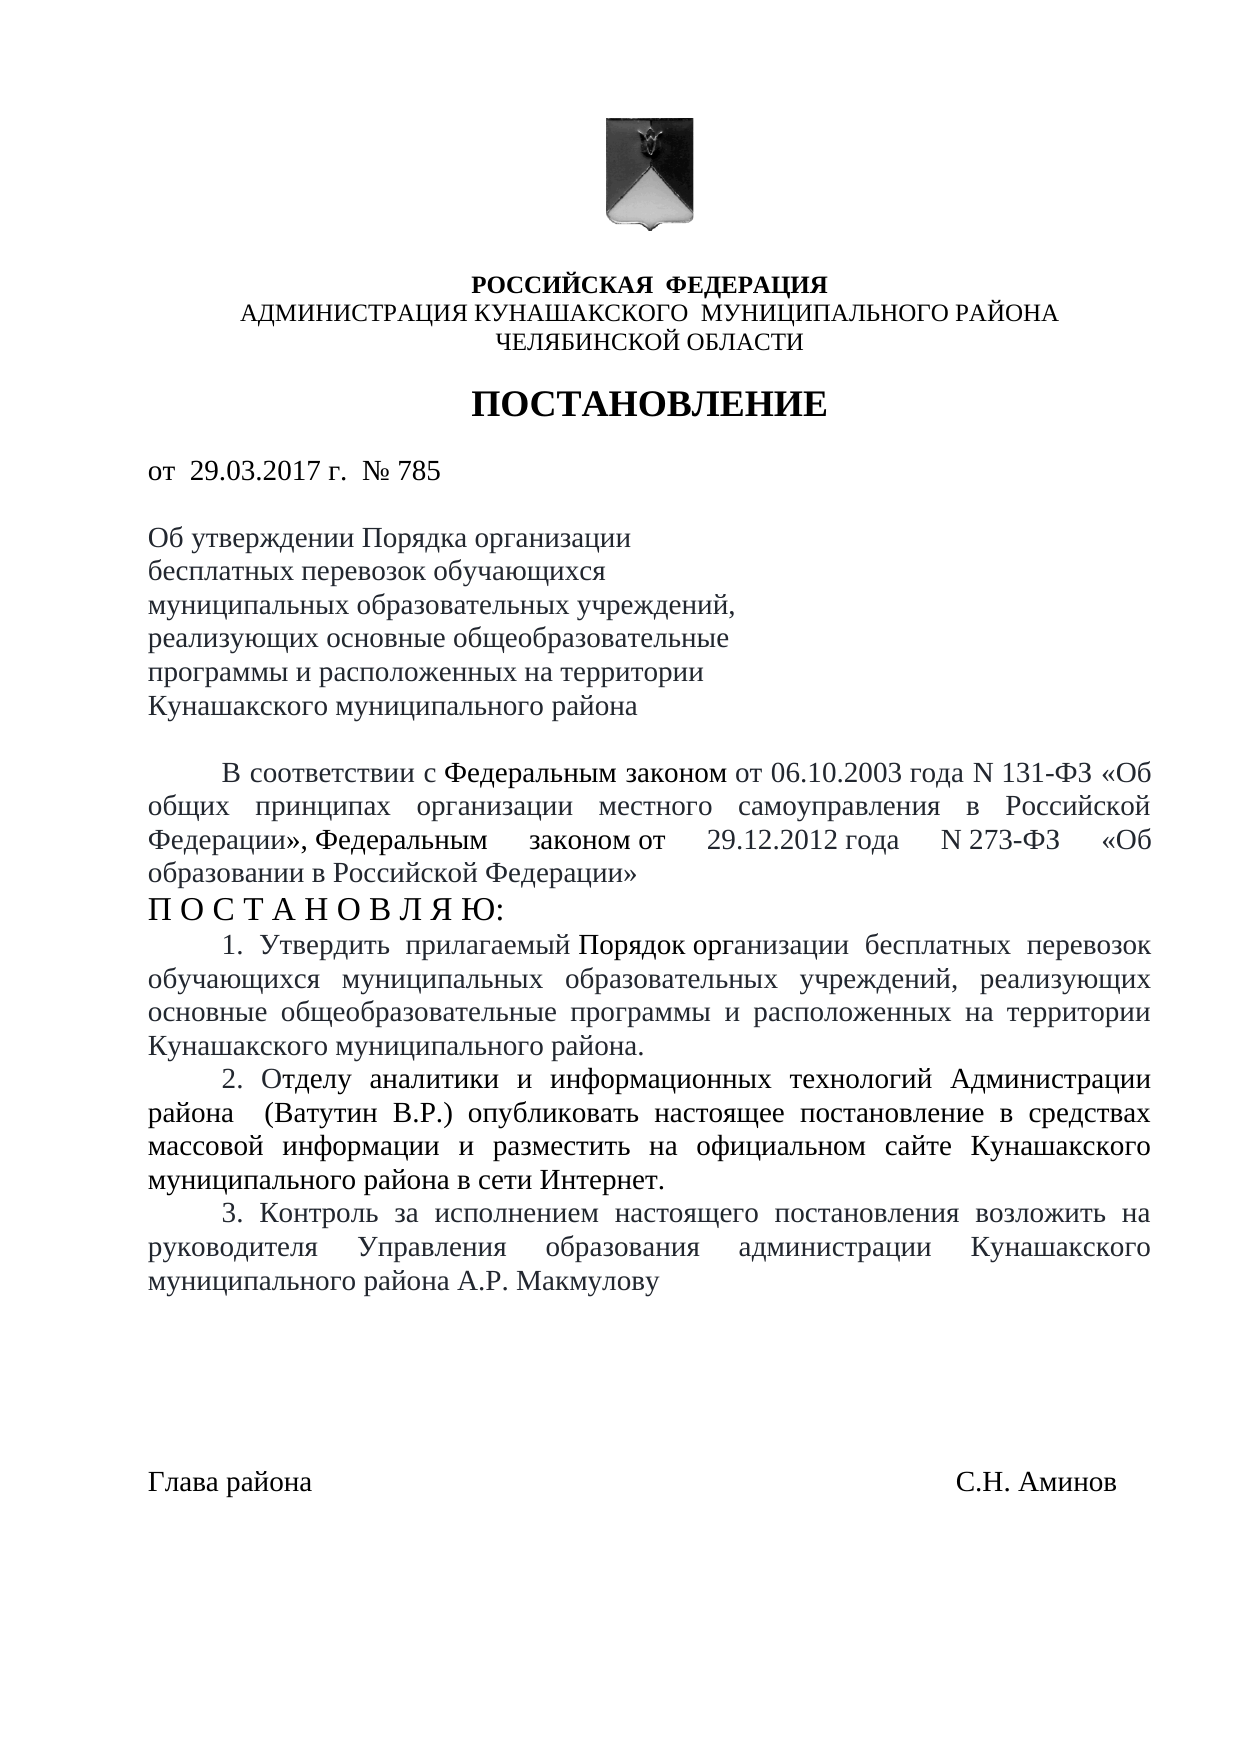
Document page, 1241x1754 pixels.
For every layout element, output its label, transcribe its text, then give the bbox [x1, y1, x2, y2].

text Об утверждении Порядка организации [148, 520, 1152, 553]
text 2. Отделу аналитики и информационных технологий Администрации района (Ватутин В.Р.) опубликовать настоящее постановление в средствах массовой информации и разместить на официальном сайте Кунашакского муниципального района в сети Интернет. [148, 1061, 1152, 1196]
text программы и расположенных на территории [148, 654, 1152, 688]
text 3. Контроль за исполнением настоящего постановления возложить на руководителя Управления образования администрации Кунашакского муниципального района А.Р. Макмулову [148, 1196, 1152, 1296]
text от 29.03.2017 г. № 785 [148, 453, 1152, 486]
text В соответствии с Федеральным законом от 06.10.2003 года N 131-ФЗ «Об общих принципах организации местного самоуправления в Российской Федерации», Федеральным законом от 29.12.2012 года N 273-ФЗ «Об образовании в Российской Федерации» [148, 755, 1152, 889]
text РОССИЙСКАЯ ФЕДЕРАЦИЯ [148, 270, 1152, 298]
text П О С Т А Н О В Л Я Ю: [148, 889, 1164, 927]
text ЧЕЛЯБИНСКОЙ ОБЛАСТИ [148, 327, 1152, 356]
text АДМИНИСТРАЦИЯ КУНАШАКСКОГО МУНИЦИПАЛЬНОГО РАЙОНА [148, 298, 1152, 327]
text Глава района С.Н. Аминов [148, 1464, 1152, 1497]
text 1. Утвердить прилагаемый Порядок организации бесплатных перевозок обучающихся муниципальных образовательных учреждений, реализующих основные общеобразовательные программы и расположенных на территории Кунашакского муниципального района. [148, 927, 1152, 1061]
text реализующих основные общеобразовательные [148, 621, 1152, 654]
text ПОСТАНОВЛЕНИЕ [148, 381, 1152, 424]
text Кунашакского муниципального района [148, 688, 1152, 721]
picture [606, 118, 694, 231]
text муниципальных образовательных учреждений, [148, 587, 1152, 621]
text бесплатных перевозок обучающихся [148, 553, 1152, 587]
